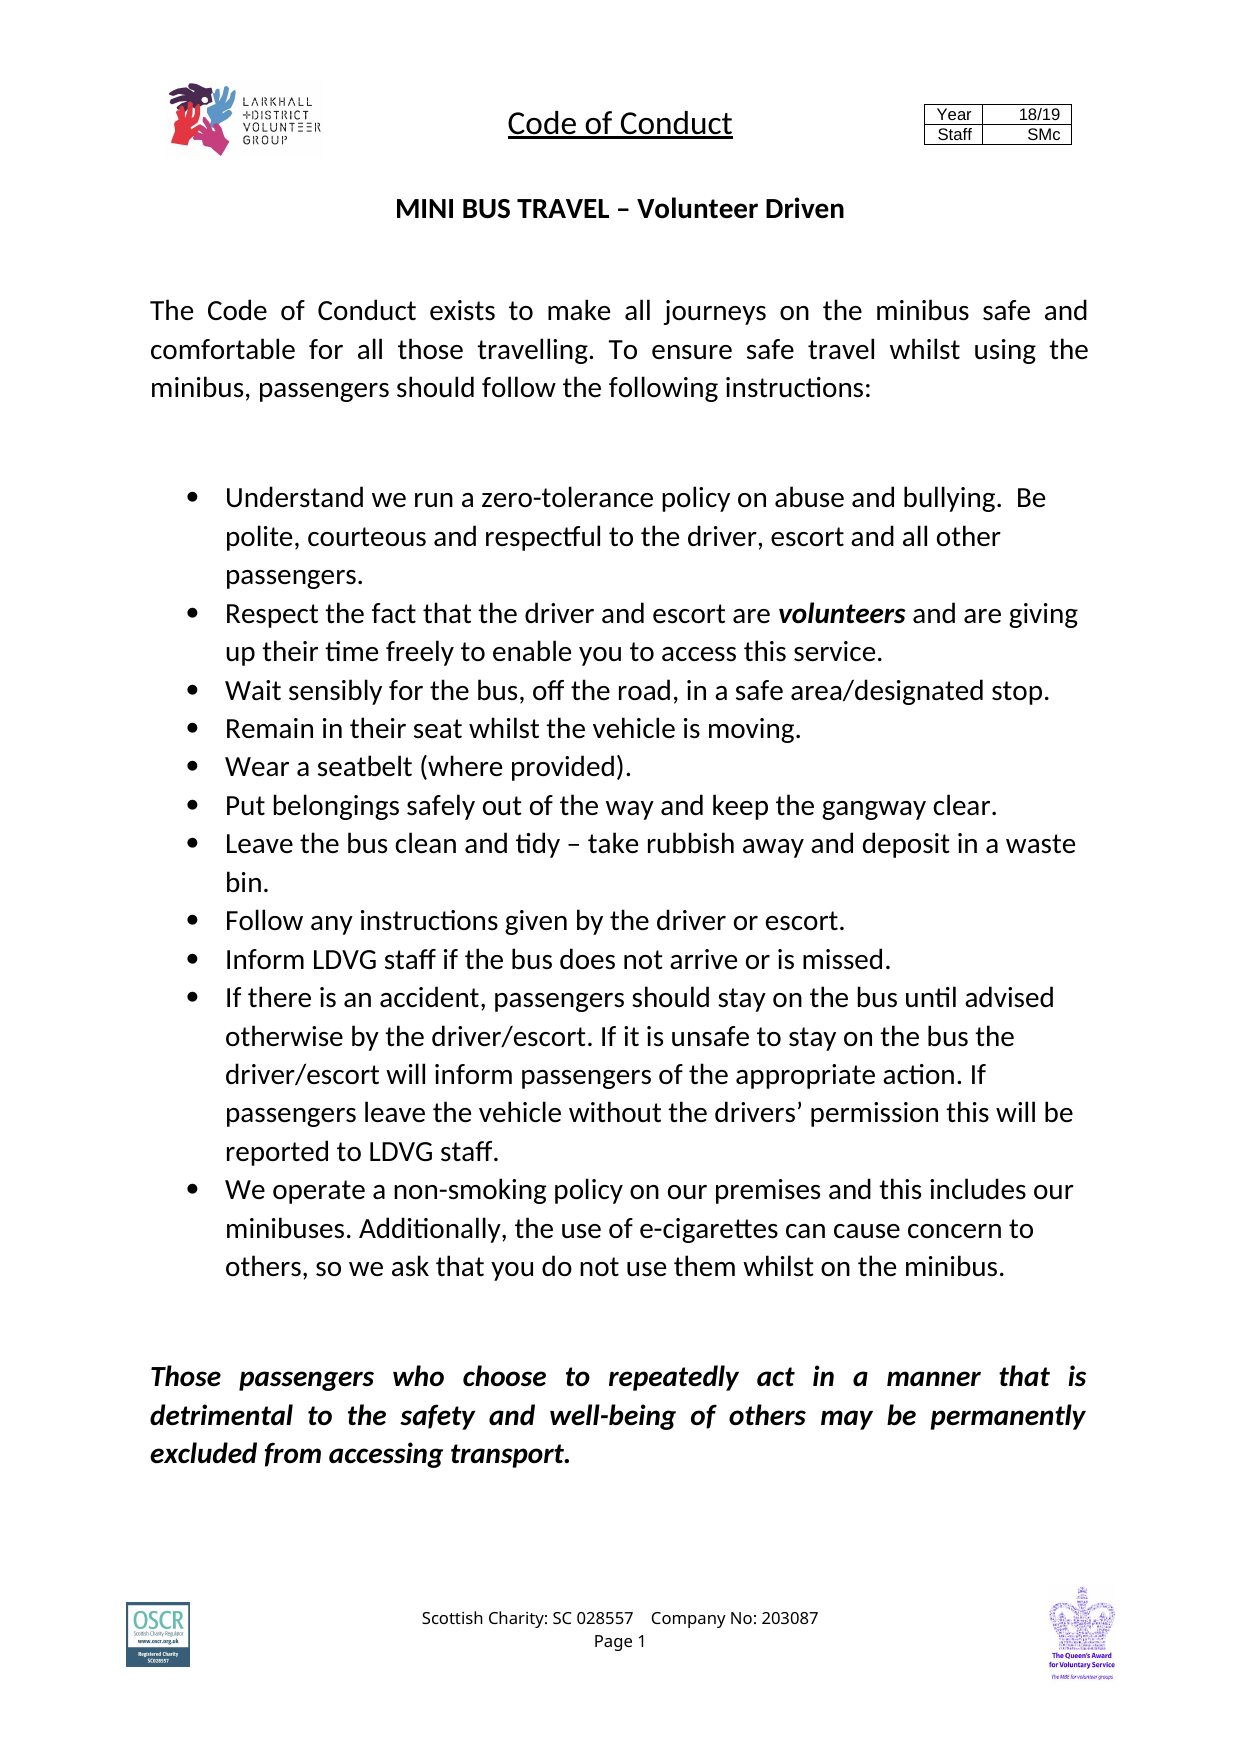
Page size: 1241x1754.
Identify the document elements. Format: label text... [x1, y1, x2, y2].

picture [126, 1602, 190, 1667]
text MINI BUS TRAVEL – Volunteer Driven [150, 190, 1090, 226]
text Those passengers who choose to repeatedly act in a manner that is detrimental to the safety and well-being of others may be permanently excluded from accessing transport. [150, 1358, 1090, 1471]
list Inform LDVG staff if the bus does not arrive or is missed. [187, 941, 1090, 976]
list Leave the bus clean and tidy – take rubbish away and deposit in a waste bin. [187, 825, 1090, 899]
list If there is an accident, passengers should stay on the bus until advised otherwise by the driver/escort. If it is unsafe to stay on the bus the driver/escort will inform passengers of the appropriate action. If passengers leave the vehicle without the drivers’ permission this will be reported to LDVG staff. [187, 979, 1090, 1168]
list Understand we run a zero-tolerance policy on abuse and bullying. Be polite, courteous and respectful to the driver, escort and all other passengers. [187, 479, 1090, 592]
list Follow any instructions given by the driver or escort. [187, 902, 1090, 938]
text The Code of Conduct exists to make all journeys on the minibus safe and comfortable for all those travelling. To ensure safe travel whilst using the minibus, passengers should follow the following instructions: [150, 292, 1090, 405]
list Put belongings safely out of the way and keep the gangway clear. [187, 787, 1090, 823]
picture [165, 81, 323, 158]
list Remain in their seat whilst the vehicle is moving. [187, 710, 1090, 746]
list Wear a seatbelt (where provided). [187, 748, 1090, 784]
list We operate a non-smoking policy on our premises and this includes our minibuses. Additionally, the use of e-cigarettes can cause concern to others, so we ask that you do not use them whilst on the minibus. [187, 1171, 1090, 1284]
list Wait sensibly for the bus, off the road, in a safe area/designated stop. [187, 672, 1090, 707]
picture [1048, 1585, 1116, 1688]
list Respect the fact that the driver and escort are volunteers and are giving up their time freely to enable you to access this service. [187, 595, 1090, 669]
